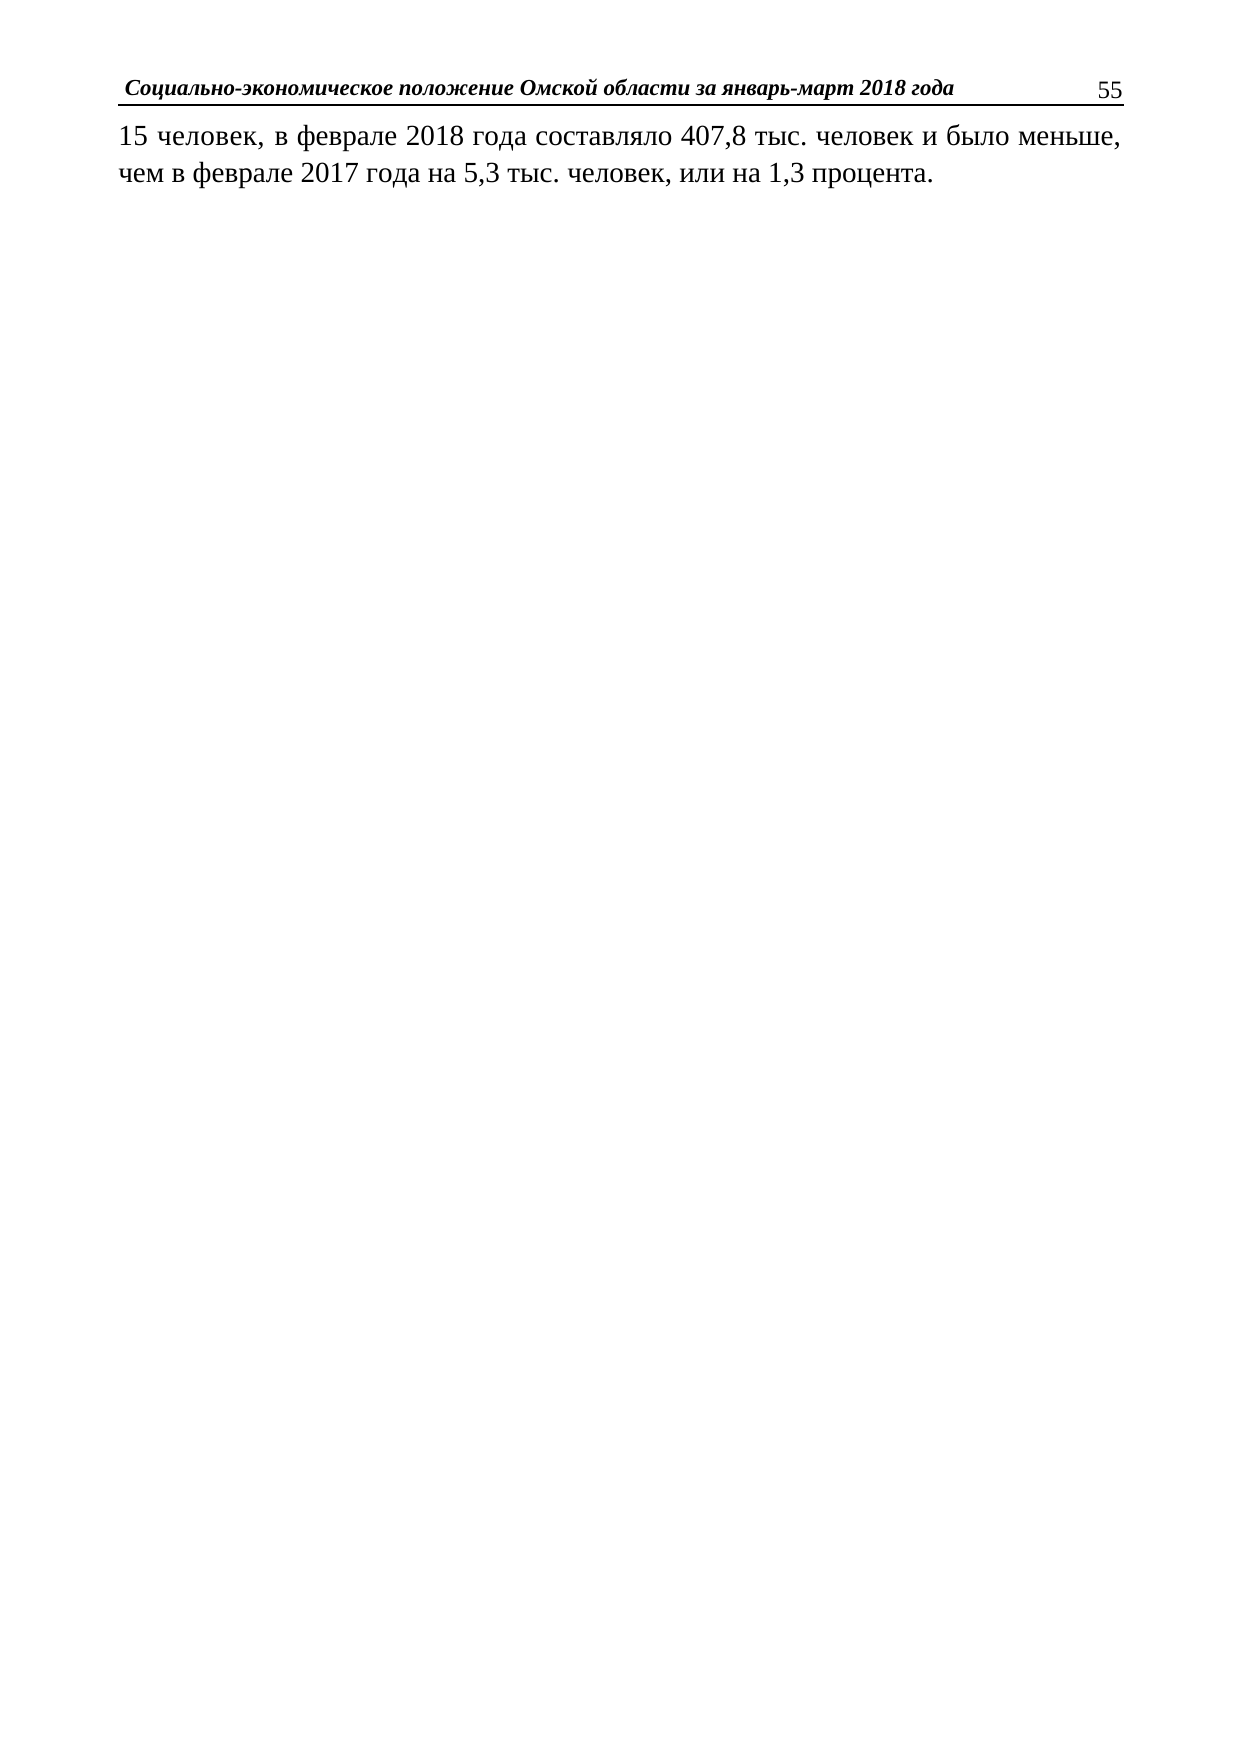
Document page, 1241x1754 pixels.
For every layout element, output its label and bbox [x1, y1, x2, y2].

text [118, 118, 1122, 188]
